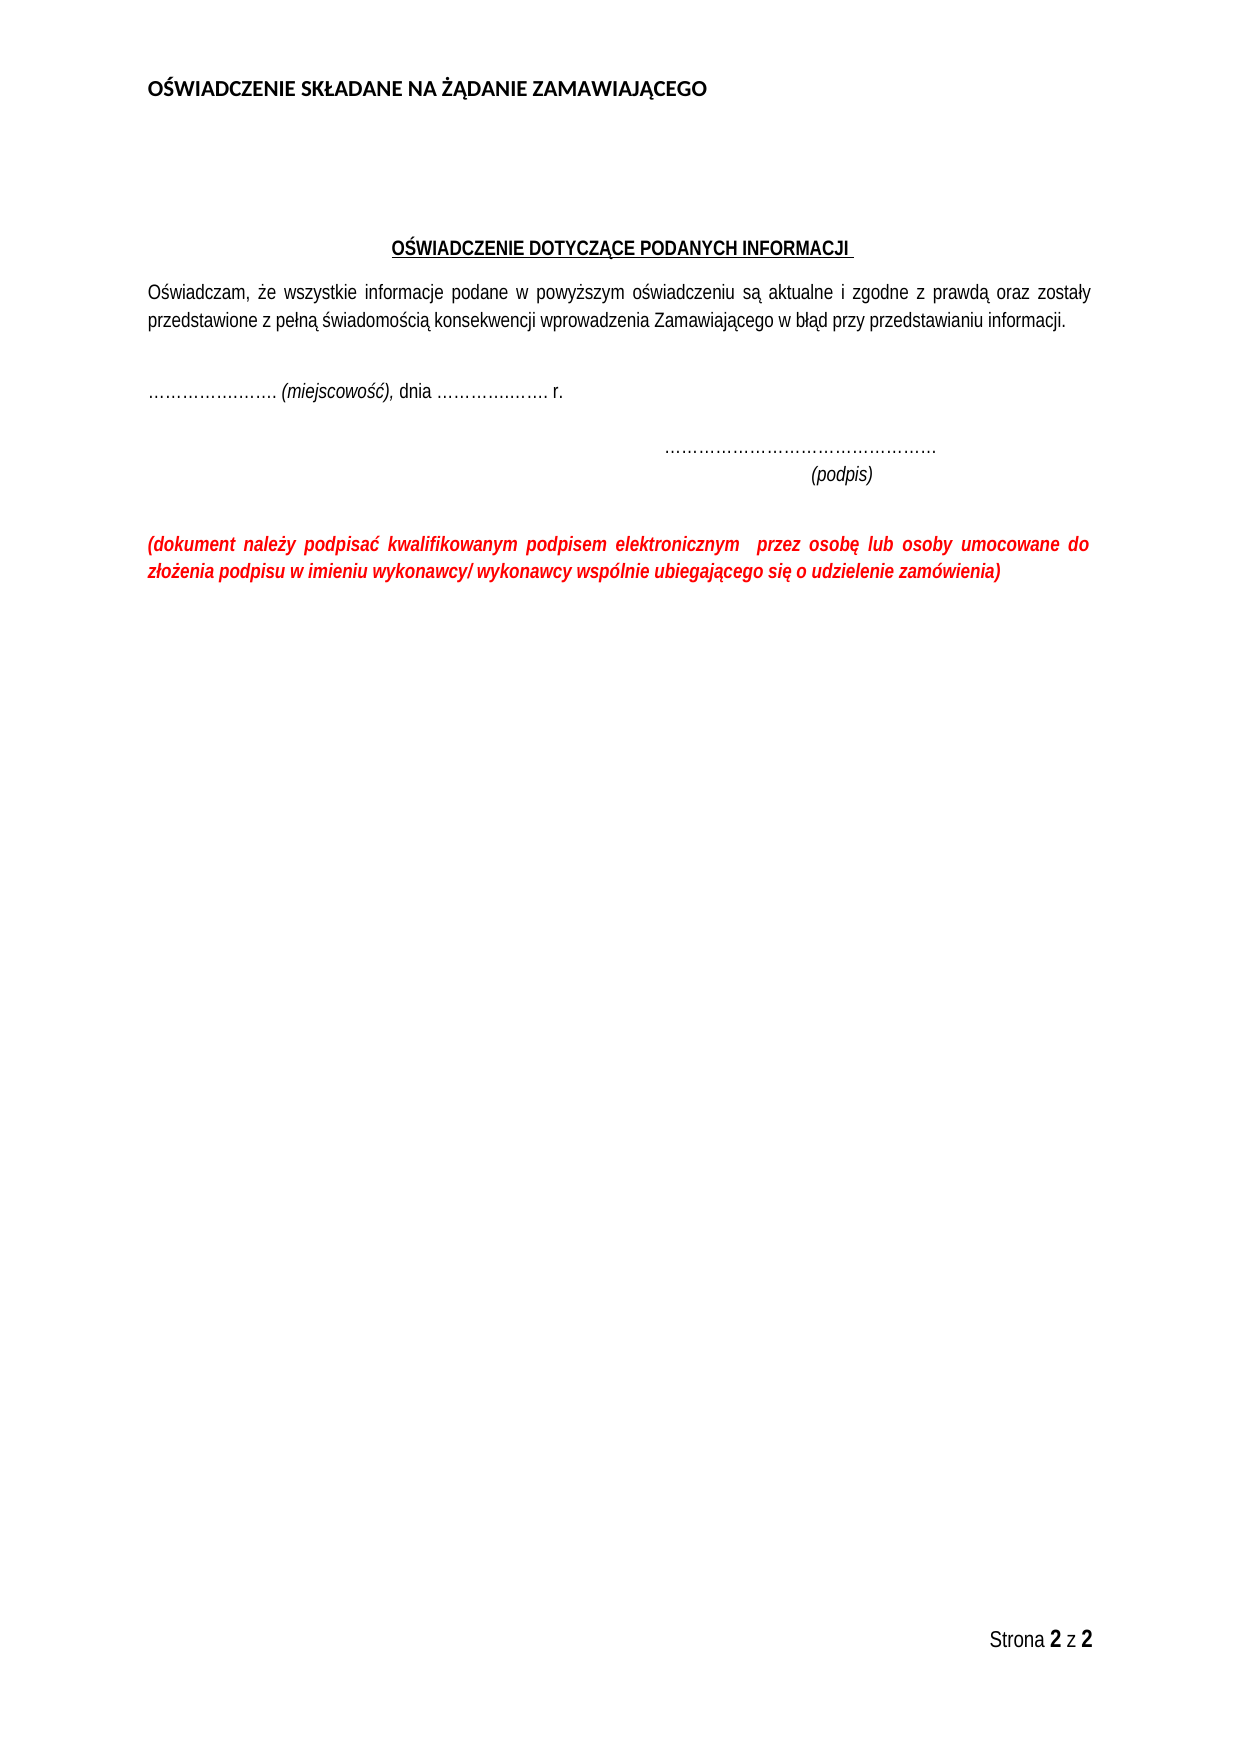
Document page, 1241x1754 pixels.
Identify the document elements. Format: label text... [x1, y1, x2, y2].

text …………….……. (miejscowość), dnia ………….……. r. [148, 379, 1093, 403]
text (dokument należy podpisać kwalifikowanym podpisem elektronicznym przez osobę lub osoby umocowane do złożenia podpisu w imieniu wykonawcy/ wykonawcy wspólnie ubiegającego się o udzielenie zamówienia) [148, 532, 1093, 583]
text (podpis) [738, 462, 1093, 486]
text Oświadczam, że wszystkie informacje podane w powyższym oświadczeniu są aktualne i zgodne z prawdą oraz zostały przedstawione z pełną świadomością konsekwencji wprowadzenia Zamawiającego w błąd przy przedstawianiu informacji. [148, 280, 1093, 332]
text ………………………………………… [148, 434, 1093, 458]
text OŚWIADCZENIE DOTYCZĄCE PODANYCH INFORMACJI [148, 236, 1093, 260]
